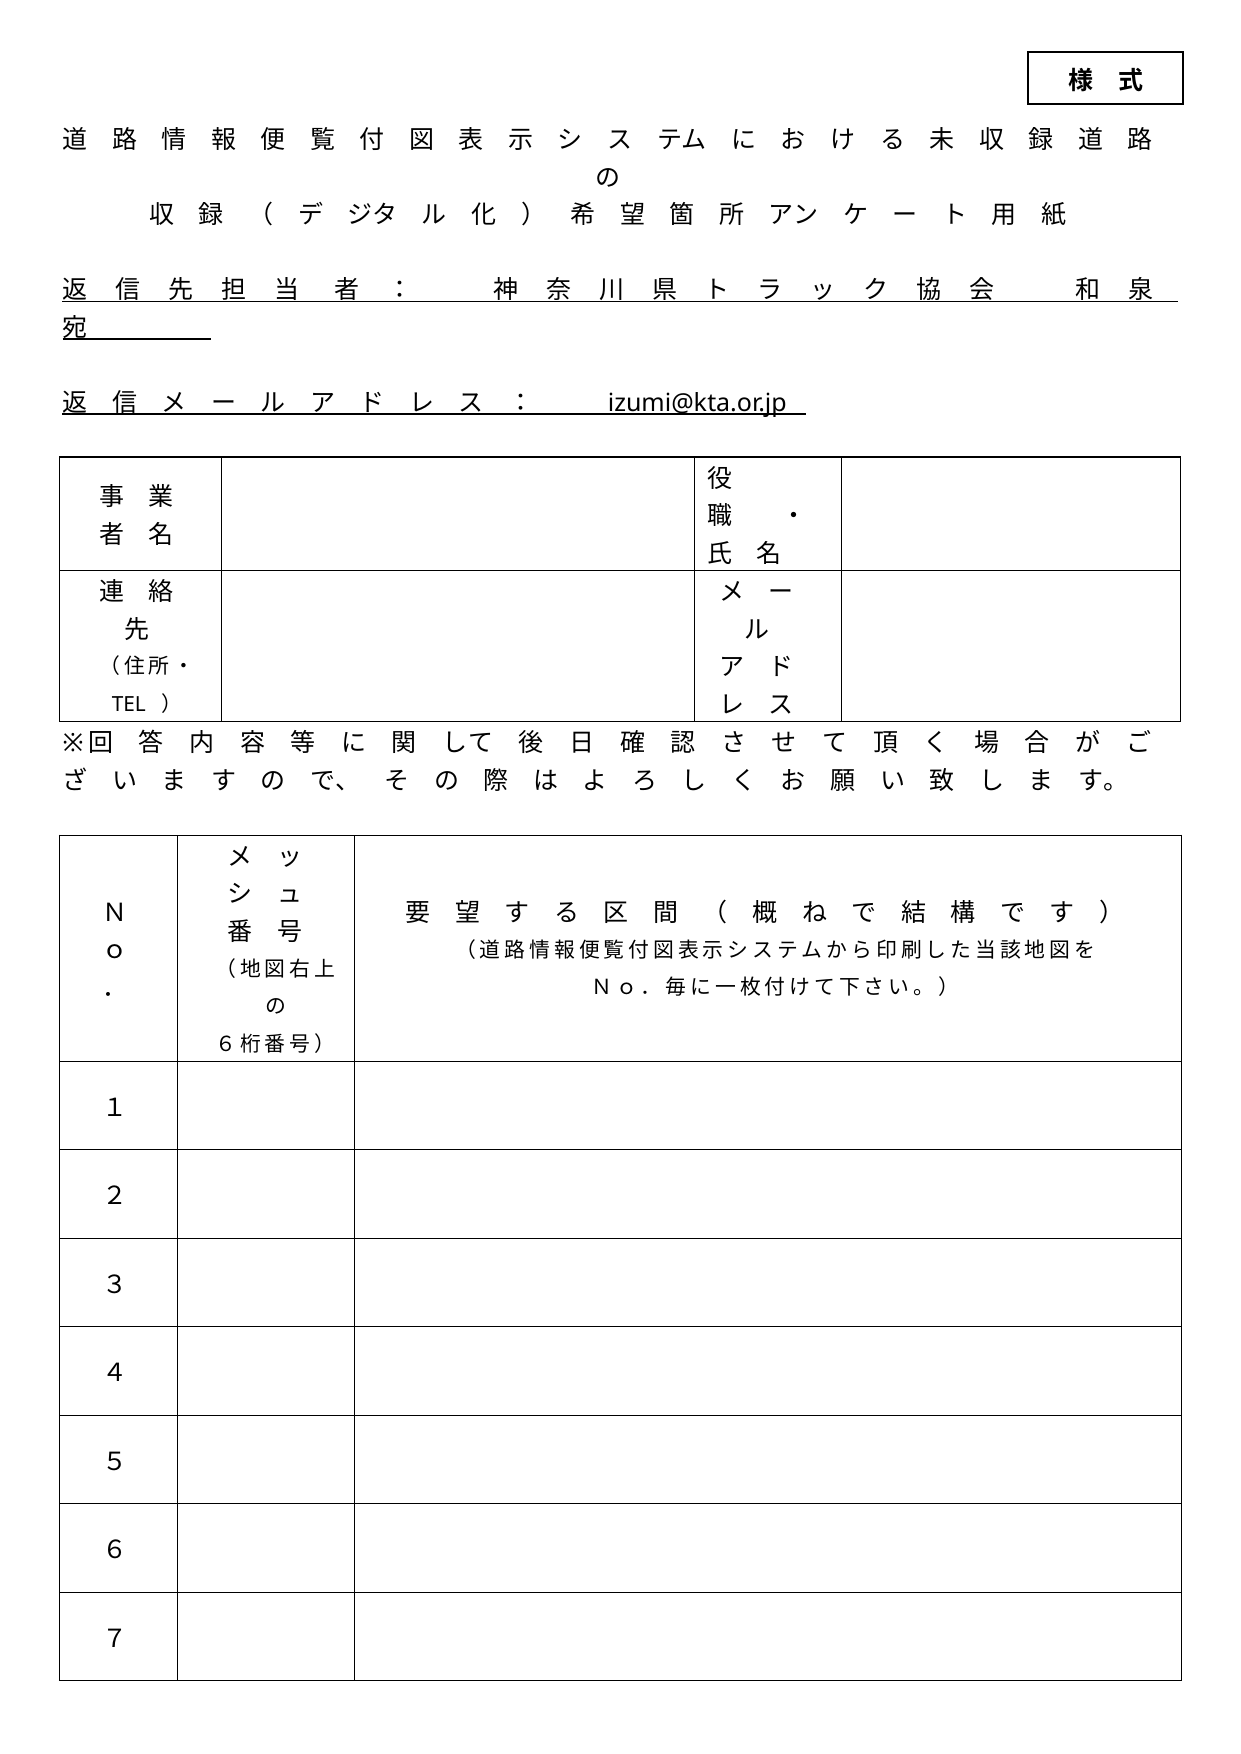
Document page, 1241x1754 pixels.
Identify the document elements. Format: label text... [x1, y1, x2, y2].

table_cell ２ [60, 1150, 177, 1238]
table_cell ５ [60, 1416, 177, 1503]
table_header [842, 458, 1180, 570]
table_cell [355, 1327, 1181, 1415]
table_cell [178, 1239, 354, 1326]
table_header 要望する区間（概ねで結構です） （道路情報便覧付図表示システムから印刷した当該地図を Ｎｏ．毎に一枚付けて下さい。） [355, 836, 1181, 1061]
table_cell [178, 1150, 354, 1238]
table_cell メール アドレス [695, 571, 841, 721]
table_cell ３ [60, 1239, 177, 1326]
table_cell [842, 571, 1180, 721]
table_cell ４ [60, 1327, 177, 1415]
table_cell [355, 1416, 1181, 1503]
text 道路情報便覧付図表示システムにおける未収録道路の [62, 119, 1178, 194]
text ※回答内容等に関して後日確認させて頂く場合がございますので、その際はよろしくお願い致します。 [62, 722, 1178, 797]
table_cell [178, 1062, 354, 1149]
table_cell [178, 1593, 354, 1680]
text 返信メールアドレス： izumi@kta.or.jp [62, 381, 1178, 419]
table_header メッシュ番号 （地図右上の ６桁番号） [178, 836, 354, 1061]
text 返信先担当者： 神奈川県トラック協会 和泉 宛 [62, 302, 1178, 344]
table_cell [355, 1593, 1181, 1680]
table_header [222, 458, 694, 570]
table_cell [355, 1150, 1181, 1238]
table_cell [178, 1327, 354, 1415]
text 収録（デジタル化）希望箇所アンケート用紙 [62, 194, 1178, 231]
table_cell [355, 1239, 1181, 1326]
table_cell [178, 1504, 354, 1592]
table_cell [178, 1416, 354, 1503]
table_cell １ [60, 1062, 177, 1149]
table_cell ７ [60, 1593, 177, 1680]
table_header Ｎｏ． [60, 836, 177, 1061]
table_cell 連絡先 （住所・TEL） [60, 571, 221, 721]
text 返信先担当者： 神奈川県トラック協会 和泉 宛 [62, 269, 1178, 301]
table_cell [355, 1062, 1181, 1149]
table_cell [222, 571, 694, 721]
table_header 事業者名 [60, 458, 221, 570]
table_header 役職・氏名 [695, 458, 841, 570]
table_cell ６ [60, 1504, 177, 1592]
table_cell [355, 1504, 1181, 1592]
